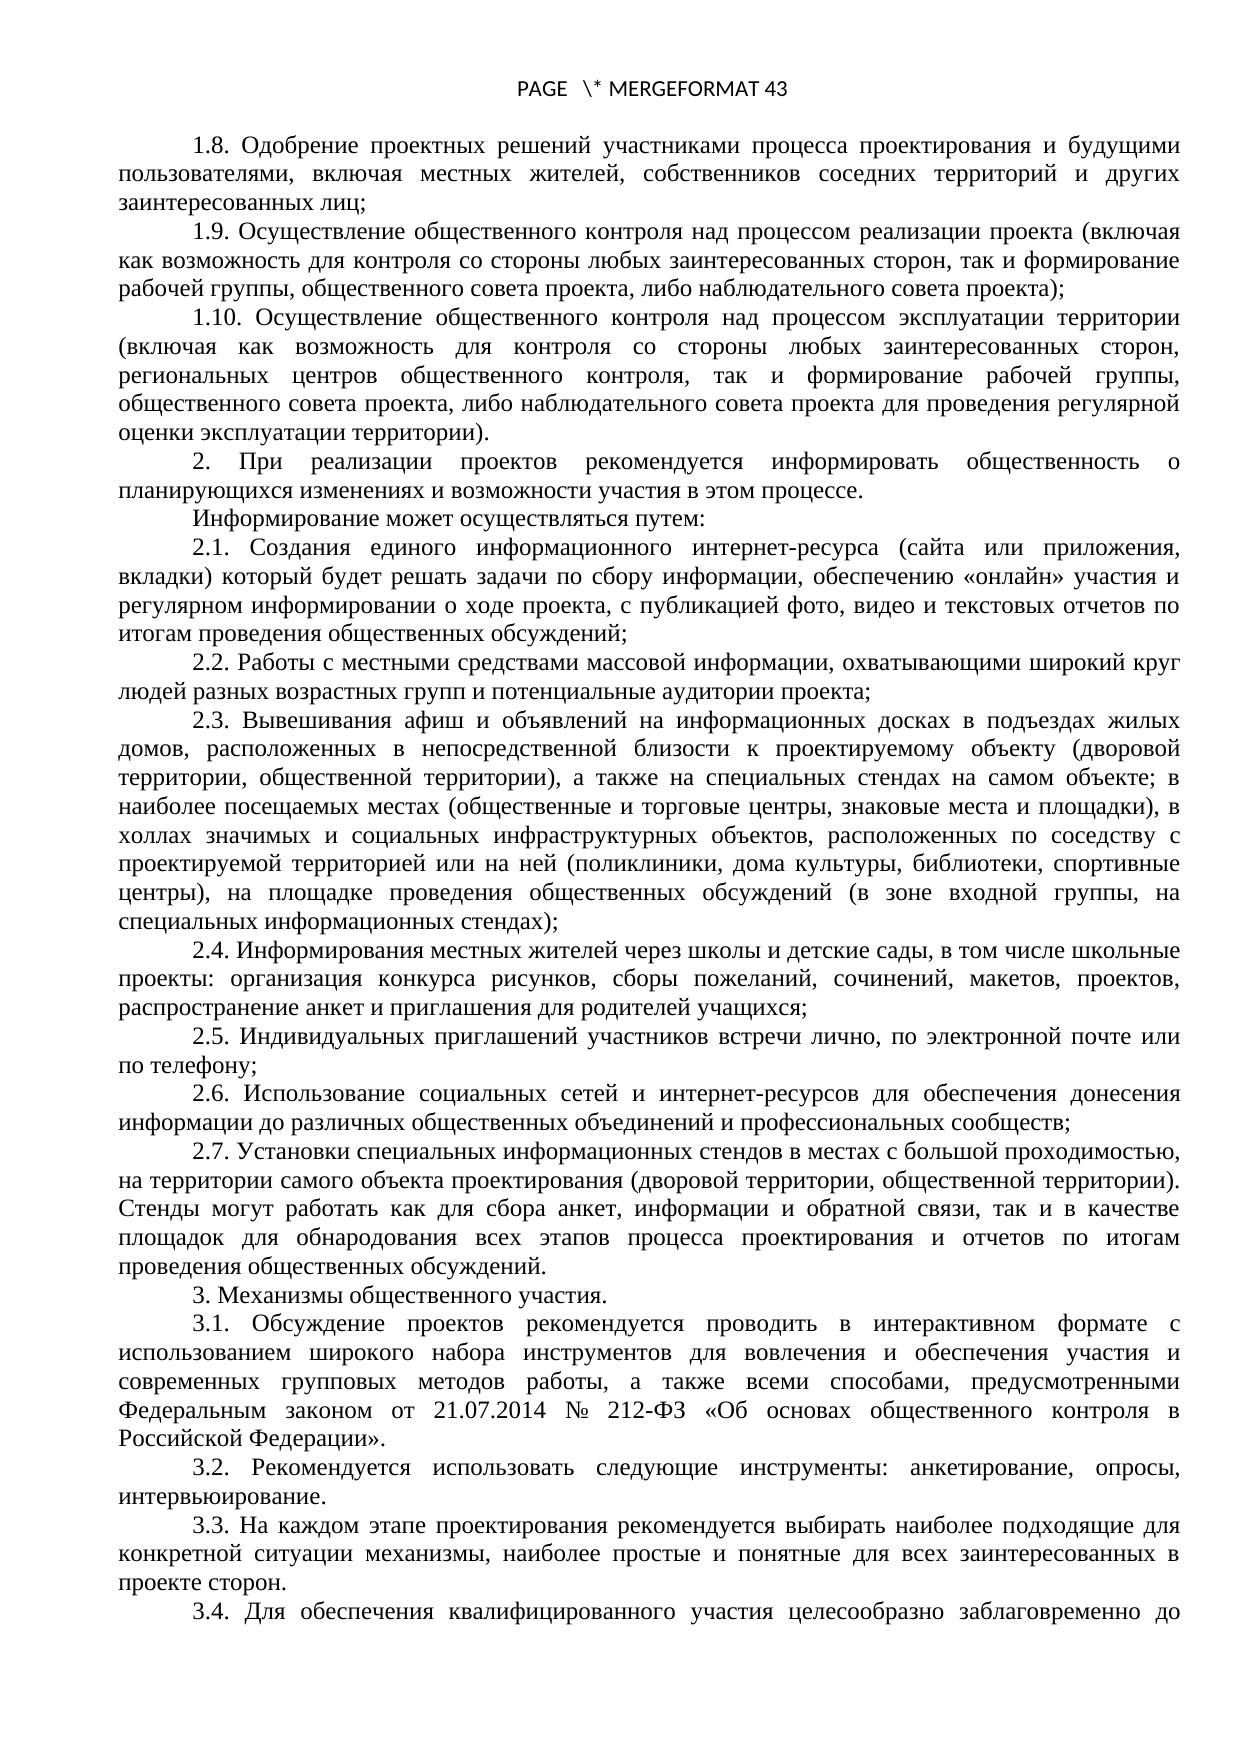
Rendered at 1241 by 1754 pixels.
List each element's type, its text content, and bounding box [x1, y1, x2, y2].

text 2.7. Установки специальных информационных стендов в местах с большой проходимостью, на территории самого объекта проектирования (дворовой территории, общественной территории). Стенды могут работать как для сбора анкет, информации и обратной связи, так и в качестве площадок для обнародования всех этапов процесса проектирования и отчетов по итогам проведения общественных обсуждений. [118, 1136, 1181, 1280]
text 3.2. Рекомендуется использовать следующие инструменты: анкетирование, опросы, интервьюирование. [118, 1452, 1181, 1510]
text 1.10. Осуществление общественного контроля над процессом эксплуатации территории (включая как возможность для контроля со стороны любых заинтересованных сторон, региональных центров общественного контроля, так и формирование рабочей группы, общественного совета проекта, либо наблюдательного совета проекта для проведения регулярной оценки эксплуатации территории). [118, 302, 1181, 446]
text Информирование может осуществляться путем: [118, 503, 1181, 532]
text 2.3. Вывешивания афиш и объявлений на информационных досках в подъездах жилых домов, расположенных в непосредственной близости к проектируемому объекту (дворовой территории, общественной территории), а также на специальных стендах на самом объекте; в наиболее посещаемых местах (общественные и торговые центры, знаковые места и площадки), в холлах значимых и социальных инфраструктурных объектов, расположенных по соседству с проектируемой территорией или на ней (поликлиники, дома культуры, библиотеки, спортивные центры), на площадке проведения общественных обсуждений (в зоне входной группы, на специальных информационных стендах); [118, 705, 1181, 935]
text 2.4. Информирования местных жителей через школы и детские сады, в том числе школьные проекты: организация конкурса рисунков, сборы пожеланий, сочинений, макетов, проектов, распространение анкет и приглашения для родителей учащихся; [118, 935, 1181, 1021]
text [118, 1596, 1181, 1625]
text 1.9. Осуществление общественного контроля над процессом реализации проекта (включая как возможность для контроля со стороны любых заинтересованных сторон, так и формирование рабочей группы, общественного совета проекта, либо наблюдательного совета проекта); [118, 216, 1181, 302]
text 1.8. Одобрение проектных решений участниками процесса проектирования и будущими пользователями, включая местных жителей, собственников соседних территорий и других заинтересованных лиц; [118, 130, 1181, 216]
text 3.3. На каждом этапе проектирования рекомендуется выбирать наиболее подходящие для конкретной ситуации механизмы, наиболее простые и понятные для всех заинтересованных в проекте сторон. [118, 1510, 1181, 1596]
text 2.2. Работы с местными средствами массовой информации, охватывающими широкий круг людей разных возрастных групп и потенциальные аудитории проекта; [118, 647, 1181, 705]
text 2.5. Индивидуальных приглашений участников встречи лично, по электронной почте или по телефону; [118, 1021, 1181, 1078]
text 3. Механизмы общественного участия. [118, 1280, 1181, 1308]
text 2. При реализации проектов рекомендуется информировать общественность о планирующихся изменениях и возможности участия в этом процессе. [118, 446, 1181, 503]
text 3.1. Обсуждение проектов рекомендуется проводить в интерактивном формате с использованием широкого набора инструментов для вовлечения и обеспечения участия и современных групповых методов работы, а также всеми способами, предусмотренными Федеральным законом от 21.07.2014 № 212-ФЗ «Об основах общественного контроля в Российской Федерации». [118, 1308, 1181, 1452]
text 2.6. Использование социальных сетей и интернет-ресурсов для обеспечения донесения информации до различных общественных объединений и профессиональных сообществ; [118, 1078, 1181, 1136]
text 2.1. Создания единого информационного интернет-ресурса (сайта или приложения, вкладки) который будет решать задачи по сбору информации, обеспечению «онлайн» участия и регулярном информировании о ходе проекта, с публикацией фото, видео и текстовых отчетов по итогам проведения общественных обсуждений; [118, 532, 1181, 647]
